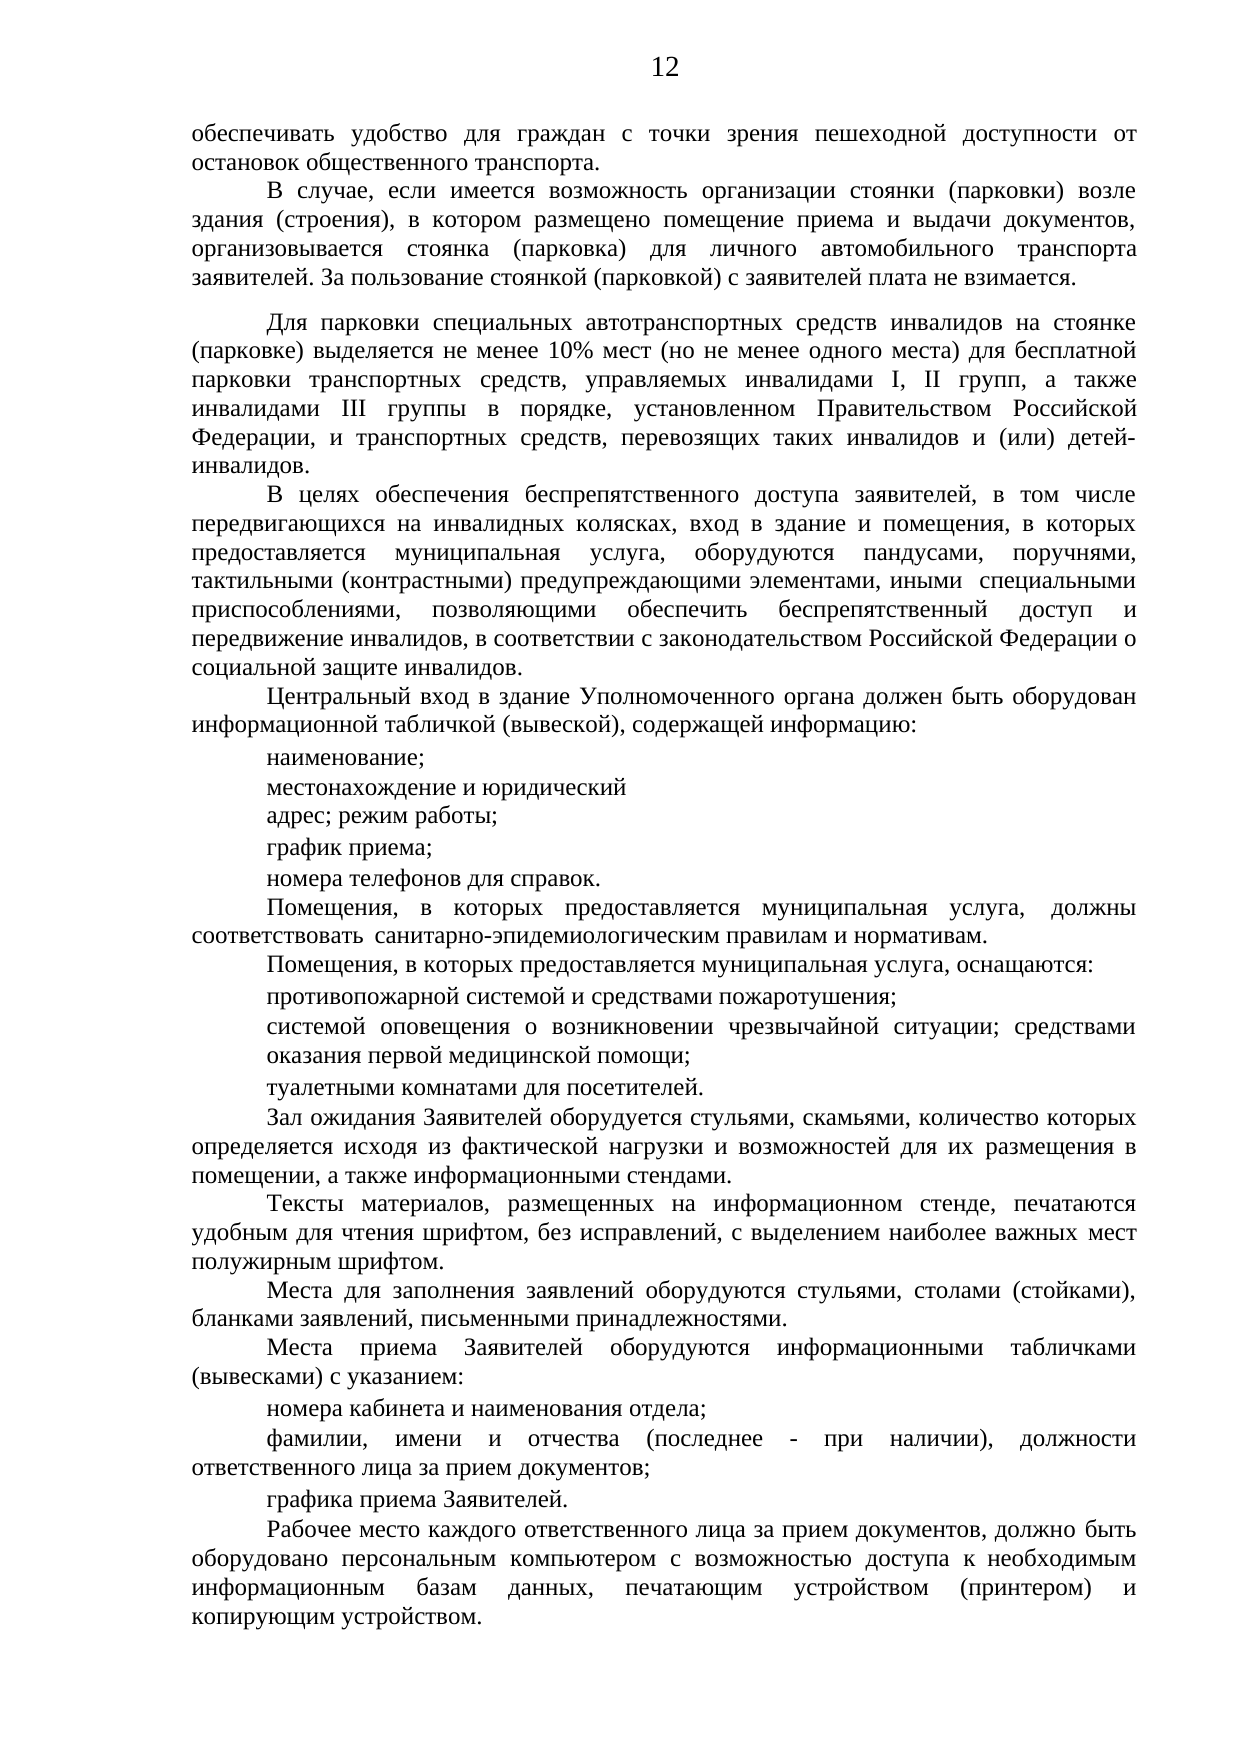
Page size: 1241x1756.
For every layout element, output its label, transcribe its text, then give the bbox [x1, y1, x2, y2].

text В целях обеспечения беспрепятственного доступа заявителей, в том числе передвигающихся на инвалидных колясках, вход в здание и помещения, в которых предоставляется муниципальная услуга, оборудуются пандусами, поручнями, тактильными (контрастными) предупреждающими элементами, иными специальными приспособлениями, позволяющими обеспечить беспрепятственный доступ и передвижение инвалидов, в соответствии с законодательством Российской Федерации о социальной защите инвалидов. [191, 479, 1137, 680]
text Центральный вход в здание Уполномоченного органа должен быть оборудован информационной табличкой (вывеской), содержащей информацию: [191, 681, 1137, 738]
text Рабочее место каждого ответственного лица за прием документов, должно быть оборудовано персональным компьютером с возможностью доступа к необходимым информационным базам данных, печатающим устройством (принтером) и копирующим устройством. [191, 1514, 1136, 1629]
text Помещения, в которых предоставляется муниципальная услуга, оснащаются: [191, 949, 1136, 978]
text Места приема Заявителей оборудуются информационными табличками (вывесками) с указанием: [191, 1332, 1136, 1390]
text наименование; [266, 738, 1152, 772]
text противопожарной системой и средствами пожаротушения; [266, 978, 1152, 1011]
text номера телефонов для справок. [266, 863, 1152, 891]
text В случае, если имеется возможность организации стоянки (парковки) возле здания (строения), в котором размещено помещение приема и выдачи документов, организовывается стоянка (парковка) для личного автомобильного транспорта заявителей. За пользование стоянкой (парковкой) с заявителей плата не взимается. [191, 176, 1137, 291]
text системой оповещения о возникновении чрезвычайной ситуации; средствами оказания первой медицинской помощи; [266, 1011, 1136, 1069]
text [191, 118, 1137, 176]
text фамилии, имени и отчества (последнее - при наличии), должности ответственного лица за прием документов; [191, 1423, 1137, 1481]
text график приема; [266, 829, 1152, 863]
text Зал ожидания Заявителей оборудуется стульями, скамьями, количество которых определяется исходя из фактической нагрузки и возможностей для их размещения в помещении, а также информационными стендами. [191, 1102, 1136, 1188]
text местонахождение и юридический адрес; режим работы; [266, 772, 669, 829]
text Тексты материалов, размещенных на информационном стенде, печатаются удобным для чтения шрифтом, без исправлений, с выделением наиболее важных мест полужирным шрифтом. [191, 1188, 1137, 1275]
text туалетными комнатами для посетителей. [266, 1069, 1152, 1102]
text Места для заполнения заявлений оборудуются стульями, столами (стойками), бланками заявлений, письменными принадлежностями. [191, 1275, 1137, 1332]
text графика приема Заявителей. [266, 1481, 1152, 1514]
text Для парковки специальных автотранспортных средств инвалидов на стоянке (парковке) выделяется не менее 10% мест (но не менее одного места) для бесплатной парковки транспортных средств, управляемых инвалидами I, II групп, а также инвалидами III группы в порядке, установленном Правительством Российской Федерации, и транспортных средств, перевозящих таких инвалидов и (или) детей- инвалидов. [191, 307, 1137, 479]
text номера кабинета и наименования отдела; [266, 1390, 1152, 1423]
text Помещения, в которых предоставляется муниципальная услуга, должны соответствовать санитарно-эпидемиологическим правилам и нормативам. [191, 892, 1137, 949]
